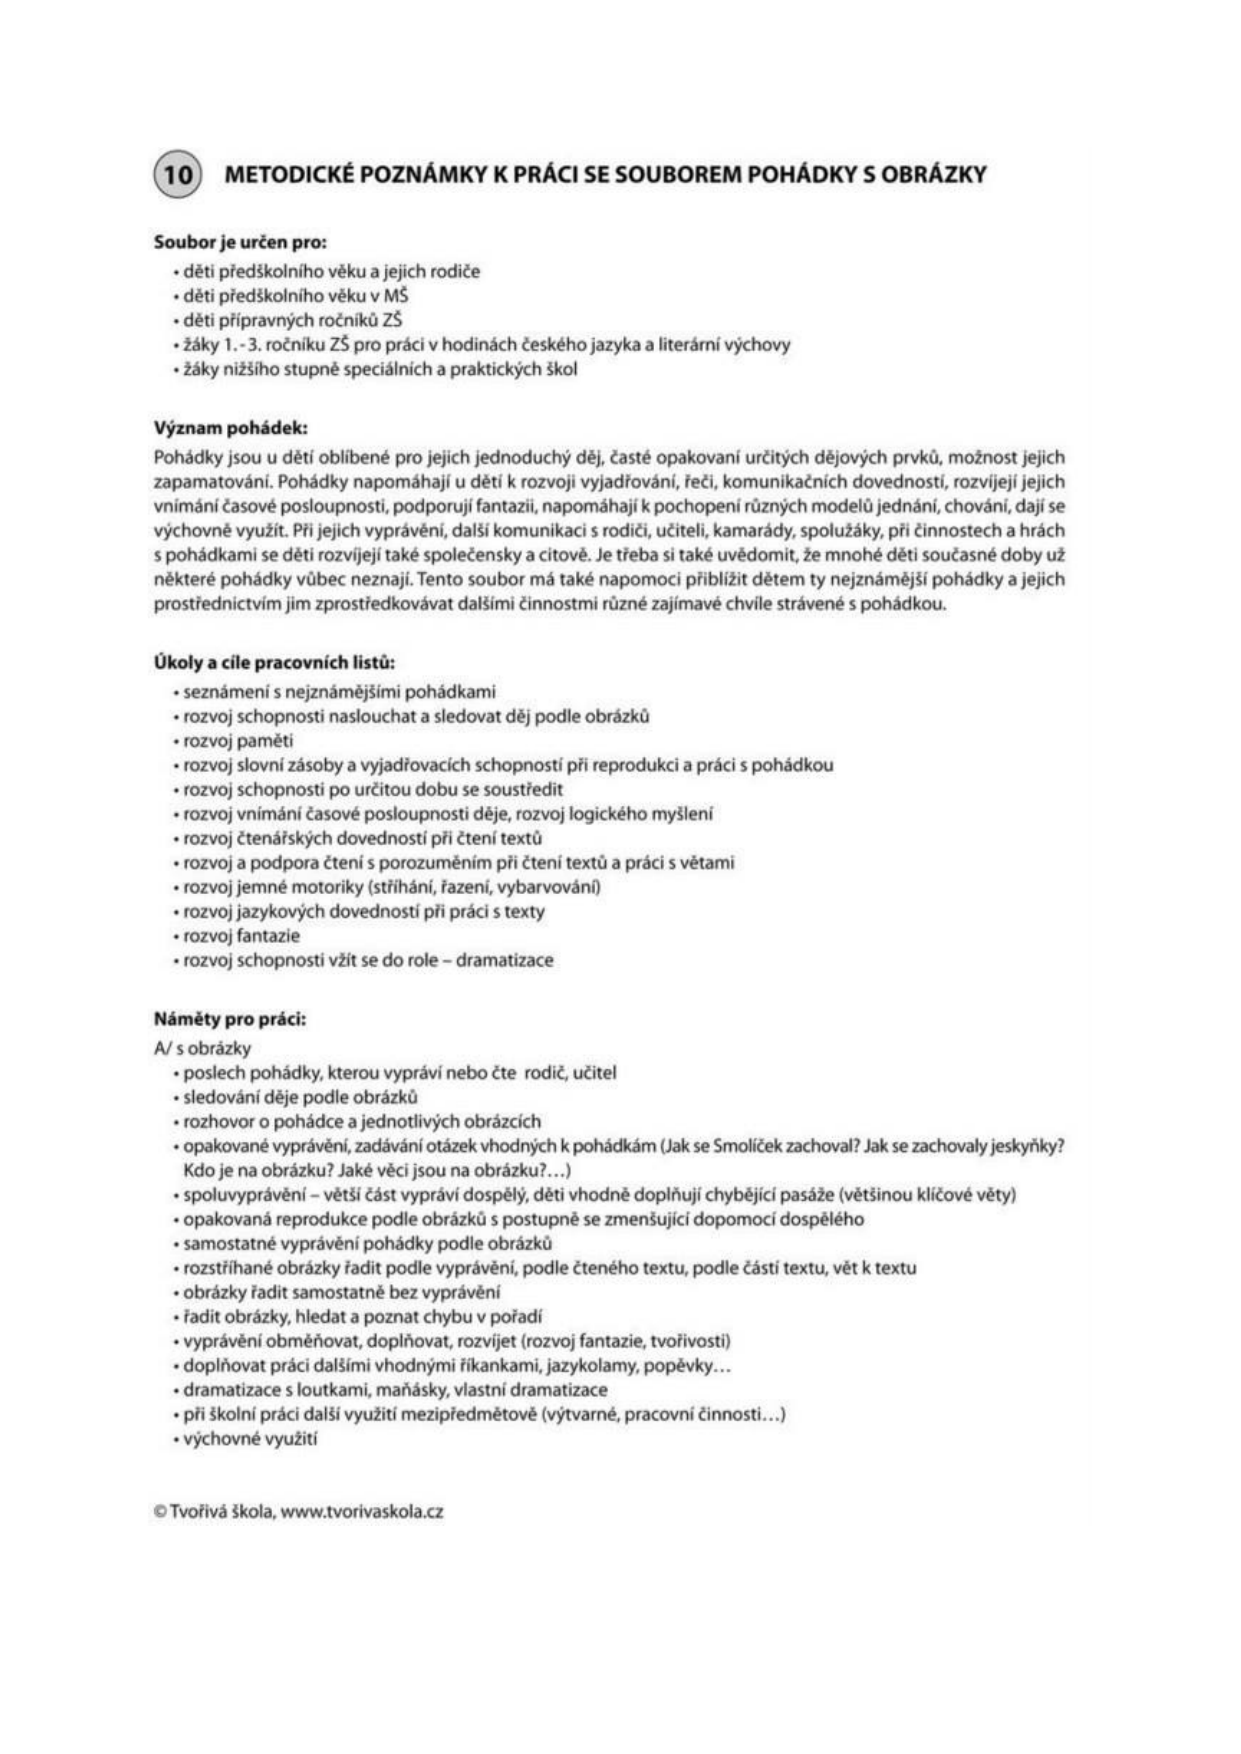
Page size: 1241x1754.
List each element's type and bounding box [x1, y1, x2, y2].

picture [147, 147, 1092, 1526]
